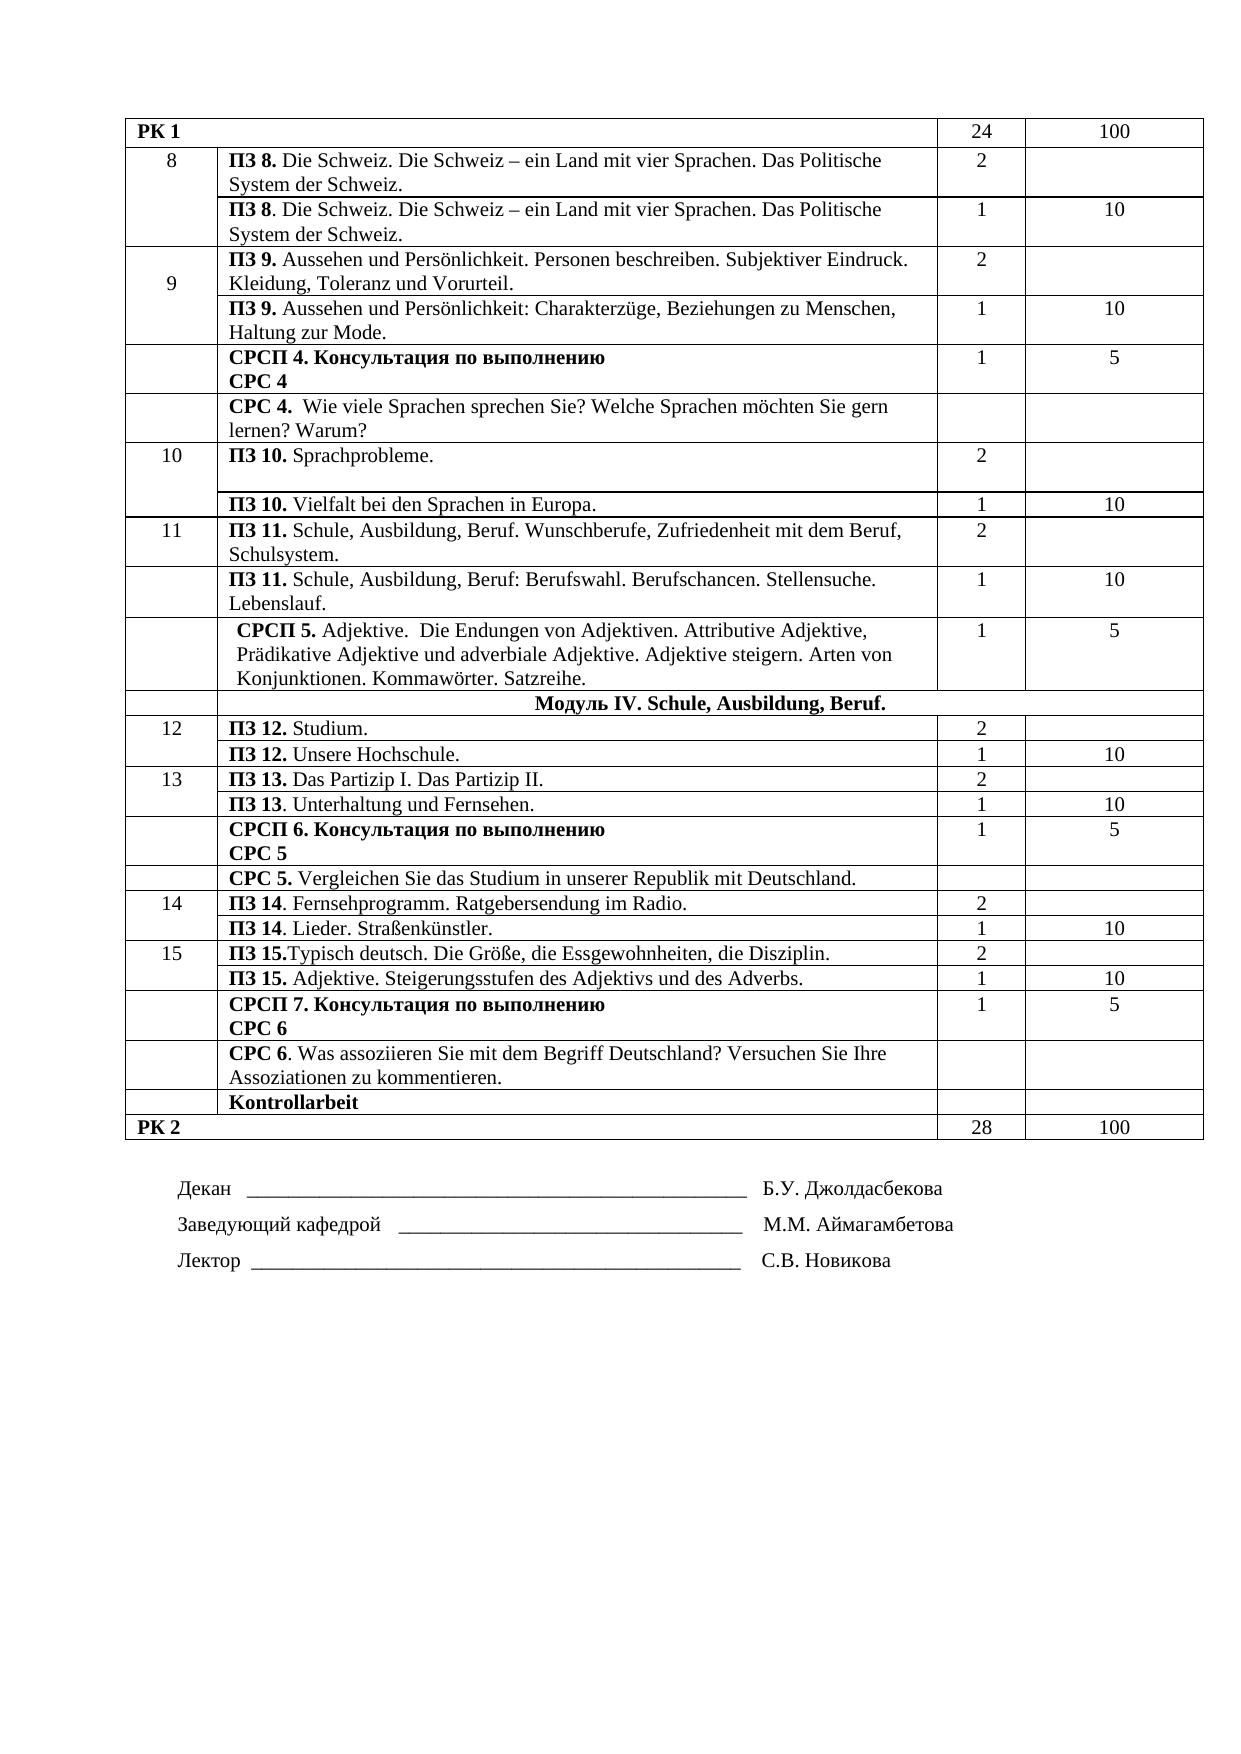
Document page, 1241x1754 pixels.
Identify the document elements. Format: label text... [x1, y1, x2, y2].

table_cell СРСП 4. Консультация по выполнению СРС 4 [218, 345, 937, 393]
table_cell 8 [126, 148, 217, 246]
table_cell [126, 1090, 217, 1114]
table_cell 2 [938, 716, 1025, 740]
table_cell ПЗ 9. Aussehen und Persönlichkeit. Personen beschreiben. Subjektiver Eindruck. Kleidung, Toleranz und Vorurteil. [218, 247, 937, 295]
table_cell [126, 691, 217, 715]
table_cell ПЗ 8. Die Schweiz. Die Schweiz – ein Land mit vier Sprachen. Das Politische System der Schweiz. [218, 198, 937, 246]
table_cell [938, 866, 1025, 890]
table_cell 10 [1026, 792, 1203, 816]
table_cell [126, 866, 217, 890]
table_cell ПЗ 11. Schule, Ausbildung, Beruf. Wunschberufe, Zufriedenheit mit dem Beruf, Schulsystem. [218, 518, 937, 566]
table_cell 2 [938, 941, 1025, 965]
table_cell 9 [126, 247, 217, 344]
table_cell 10 [1026, 567, 1203, 617]
table_cell 1 [938, 296, 1025, 344]
table_cell 1 [938, 618, 1025, 690]
table_cell [1026, 148, 1203, 196]
text Декан ________________________________________________ Б.У. Джолдасбекова [177, 1176, 1152, 1200]
table_cell ПЗ 10. Sprachprobleme. [218, 443, 937, 491]
table_cell ПЗ 12. Unsere Hochschule. [218, 741, 937, 766]
table_cell [938, 394, 1025, 442]
table_cell 12 [126, 716, 217, 766]
table_cell [126, 991, 217, 1039]
table_cell [1026, 518, 1203, 566]
table_cell 15 [126, 941, 217, 990]
table_cell [126, 394, 217, 442]
table_cell [938, 1041, 1025, 1089]
table_cell ПЗ 13. Das Partizip I. Das Partizip II. [218, 767, 937, 791]
table_cell 2 [938, 767, 1025, 791]
table_cell [1026, 1041, 1203, 1089]
table_cell СРСП 7. Консультация по выполнению СРС 6 [218, 991, 937, 1039]
table_cell СРС 6. Was assoziieren Sie mit dem Begriff Deutschland? Versuchen Sie Ihre Assoziationen zu kommentieren. [218, 1041, 937, 1089]
table_cell РК 2 [126, 1115, 937, 1139]
table_cell 2 [938, 148, 1025, 196]
table_cell 2 [938, 518, 1025, 566]
table_cell 5 [1026, 991, 1203, 1039]
table_cell 1 [938, 345, 1025, 393]
table_cell [938, 1090, 1025, 1114]
table_cell [126, 345, 217, 393]
table_cell 10 [126, 443, 217, 516]
table_cell 10 [1026, 916, 1203, 940]
table_cell ПЗ 14. Lieder. Straßenkünstler. [218, 916, 937, 940]
table_cell ПЗ 10. Vielfalt bei den Sprachen in Europa. [218, 493, 937, 516]
text Заведующий кафедрой _________________________________ М.М. Аймагамбетова [177, 1212, 1152, 1236]
table_cell [1026, 866, 1203, 890]
table_cell [1026, 716, 1203, 740]
table_cell 1 [938, 567, 1025, 617]
table_cell 100 [1026, 119, 1203, 147]
table_cell 1 [938, 493, 1025, 516]
table_cell 5 [1026, 817, 1203, 865]
table_cell [1026, 767, 1203, 791]
table_cell 1 [938, 198, 1025, 246]
table_cell СРС 5. Vergleichen Sie das Studium in unserer Republik mit Deutschland. [218, 866, 937, 890]
table_cell 2 [938, 247, 1025, 295]
table_cell 5 [1026, 618, 1203, 690]
table_cell 1 [938, 916, 1025, 940]
table_cell ПЗ 15. Adjektive. Steigerungsstufen des Adjektivs und des Adverbs. [218, 966, 937, 990]
table_cell [1026, 891, 1203, 915]
table_cell [1026, 941, 1203, 965]
table_cell 2 [938, 443, 1025, 491]
table_cell ПЗ 9. Aussehen und Persönlichkeit: Charakterzüge, Beziehungen zu Menschen, Haltung zur Mode. [218, 296, 937, 344]
table_cell ПЗ 15.Typisch deutsch. Die Größe, die Essgewohnheiten, die Disziplin. [218, 941, 937, 965]
table_cell 1 [938, 741, 1025, 766]
table_cell Модуль IV. Schule, Ausbildung, Beruf. [218, 691, 1203, 715]
table_cell [126, 817, 217, 865]
table_cell [126, 1041, 217, 1089]
table_cell РК 1 [126, 119, 937, 147]
table_cell 10 [1026, 493, 1203, 516]
text Лектор _______________________________________________ С.В. Новикова [177, 1248, 1152, 1272]
table_cell [1026, 247, 1203, 295]
table_cell 28 [938, 1115, 1025, 1139]
table_cell СРСП 5. Adjektive. Die Endungen von Adjektiven. Attributive Adjektive, Prädikative Adjektive und adverbiale Adjektive. Adjektive steigern. Arten von Konjunktionen. Kommawörter. Satzreihe. [218, 618, 937, 690]
table_cell [126, 567, 217, 617]
table_cell СРС 4. Wie viele Sprachen sprechen Sie? Welche Sprachen möchten Sie gern lernen? Warum? [218, 394, 937, 442]
table_cell 10 [1026, 966, 1203, 990]
table_cell [1026, 443, 1203, 491]
table_cell СРСП 6. Консультация по выполнению СРС 5 [218, 817, 937, 865]
table_cell ПЗ 11. Schule, Ausbildung, Beruf: Berufswahl. Berufschancen. Stellensuche. Lebenslauf. [218, 567, 937, 617]
table_cell [1026, 1090, 1203, 1114]
table_cell 100 [1026, 1115, 1203, 1139]
table_cell 24 [938, 119, 1025, 147]
table_cell 1 [938, 966, 1025, 990]
table_cell [126, 618, 217, 690]
table_cell 10 [1026, 296, 1203, 344]
table_cell 1 [938, 792, 1025, 816]
table_cell Kontrollarbeit [218, 1090, 937, 1114]
table_cell ПЗ 12. Studium. [218, 716, 937, 740]
table_cell 10 [1026, 198, 1203, 246]
table_cell ПЗ 14. Fernsehprogramm. Ratgebersendung im Radio. [218, 891, 937, 915]
table_cell 11 [126, 518, 217, 566]
table_cell 10 [1026, 741, 1203, 766]
table_cell 14 [126, 891, 217, 940]
table_cell [1026, 394, 1203, 442]
table_cell ПЗ 8. Die Schweiz. Die Schweiz – ein Land mit vier Sprachen. Das Politische System der Schweiz. [218, 148, 937, 196]
table_cell 1 [938, 817, 1025, 865]
table_cell 5 [1026, 345, 1203, 393]
table_cell 13 [126, 767, 217, 816]
table_cell 2 [938, 891, 1025, 915]
table_cell 1 [938, 991, 1025, 1039]
table_cell ПЗ 13. Unterhaltung und Fernsehen. [218, 792, 937, 816]
